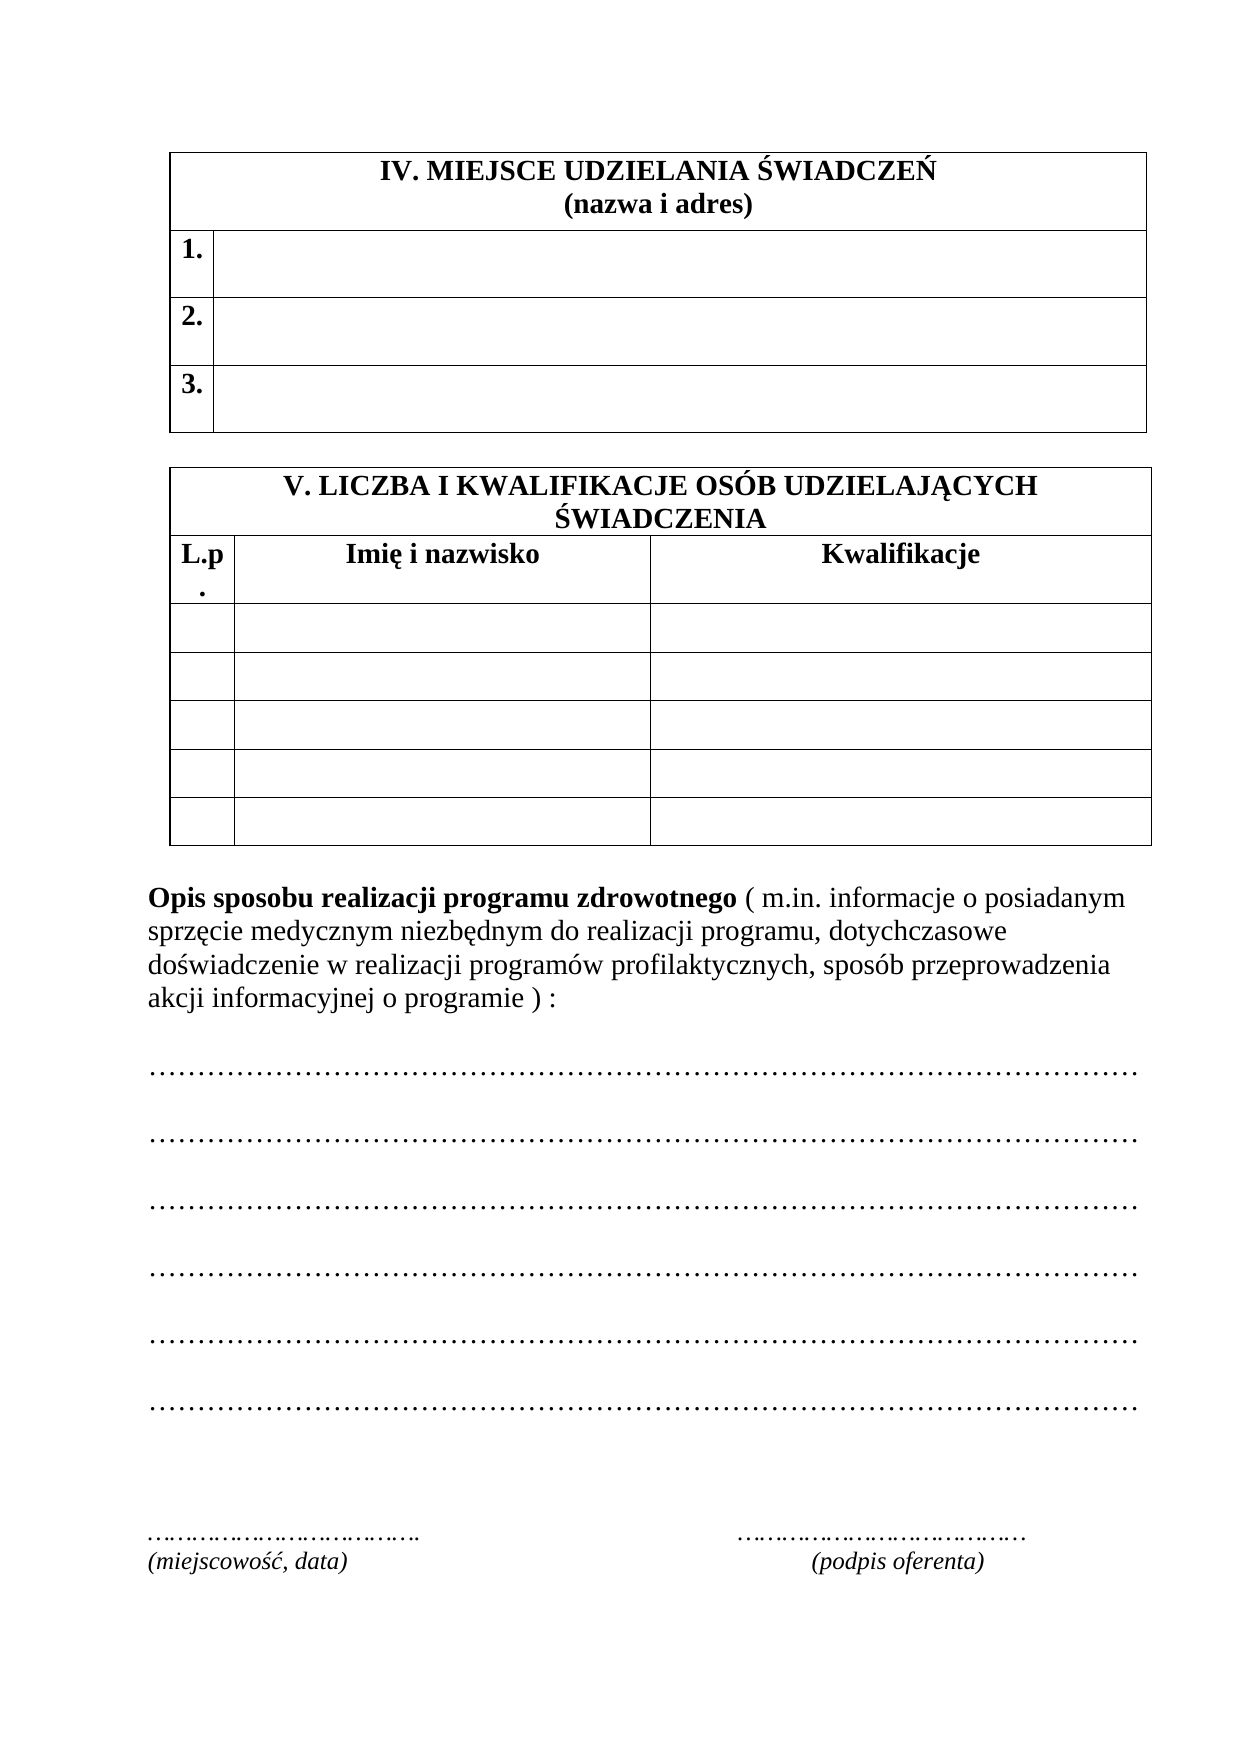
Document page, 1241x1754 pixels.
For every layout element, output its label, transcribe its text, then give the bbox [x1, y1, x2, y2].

table_cell 3. [171, 366, 213, 432]
table_cell [171, 604, 234, 652]
table_cell [171, 798, 234, 845]
table_cell [235, 604, 650, 652]
text ………………………………………………………………………………………… [148, 1316, 1152, 1349]
text ………………………………………………………………………………………… [148, 1383, 1152, 1417]
table_cell [171, 750, 234, 797]
table_cell Kwalifikacje [651, 536, 1151, 603]
text ………………………………………………………………………………………… [148, 1182, 1152, 1215]
table_cell [651, 653, 1151, 700]
table_cell [651, 798, 1151, 845]
text (miejscowość, data) (podpis oferenta) [148, 1546, 1152, 1575]
table_cell [171, 701, 234, 748]
table_cell L.p. [171, 536, 234, 603]
table_header IV. MIEJSCE UDZIELANIA ŚWIADCZEŃ (nazwa i adres) [171, 153, 1146, 230]
text ………………………………………………………………………………………… [148, 1115, 1152, 1148]
table_cell [651, 750, 1151, 797]
table_cell [214, 298, 1146, 365]
text ………………………………. ………………………………… [148, 1517, 1152, 1546]
table_cell [214, 231, 1146, 297]
table_cell [651, 604, 1151, 652]
table_cell [651, 701, 1151, 748]
table_cell [214, 366, 1146, 432]
table_cell [171, 653, 234, 700]
text Opis sposobu realizacji programu zdrowotnego ( m.in. informacje o posiadanym sprzęcie medycznym niezbędnym do realizacji programu, dotychczasowe doświadczenie w realizacji programów profilaktycznych, sposób przeprowadzenia akcji informacyjnej o programie ) : [148, 880, 1152, 1014]
text ………………………………………………………………………………………… [148, 1249, 1152, 1282]
table_cell [235, 701, 650, 748]
table_cell 2. [171, 298, 213, 365]
table_cell [235, 750, 650, 797]
table_header V. LICZBA I KWALIFIKACJE OSÓB UDZIELAJĄCYCH ŚWIADCZENIA [171, 468, 1151, 535]
table_cell [235, 798, 650, 845]
table_cell Imię i nazwisko [235, 536, 650, 603]
table_cell 1. [171, 231, 213, 297]
table_cell [235, 653, 650, 700]
text ………………………………………………………………………………………… [148, 1048, 1152, 1081]
